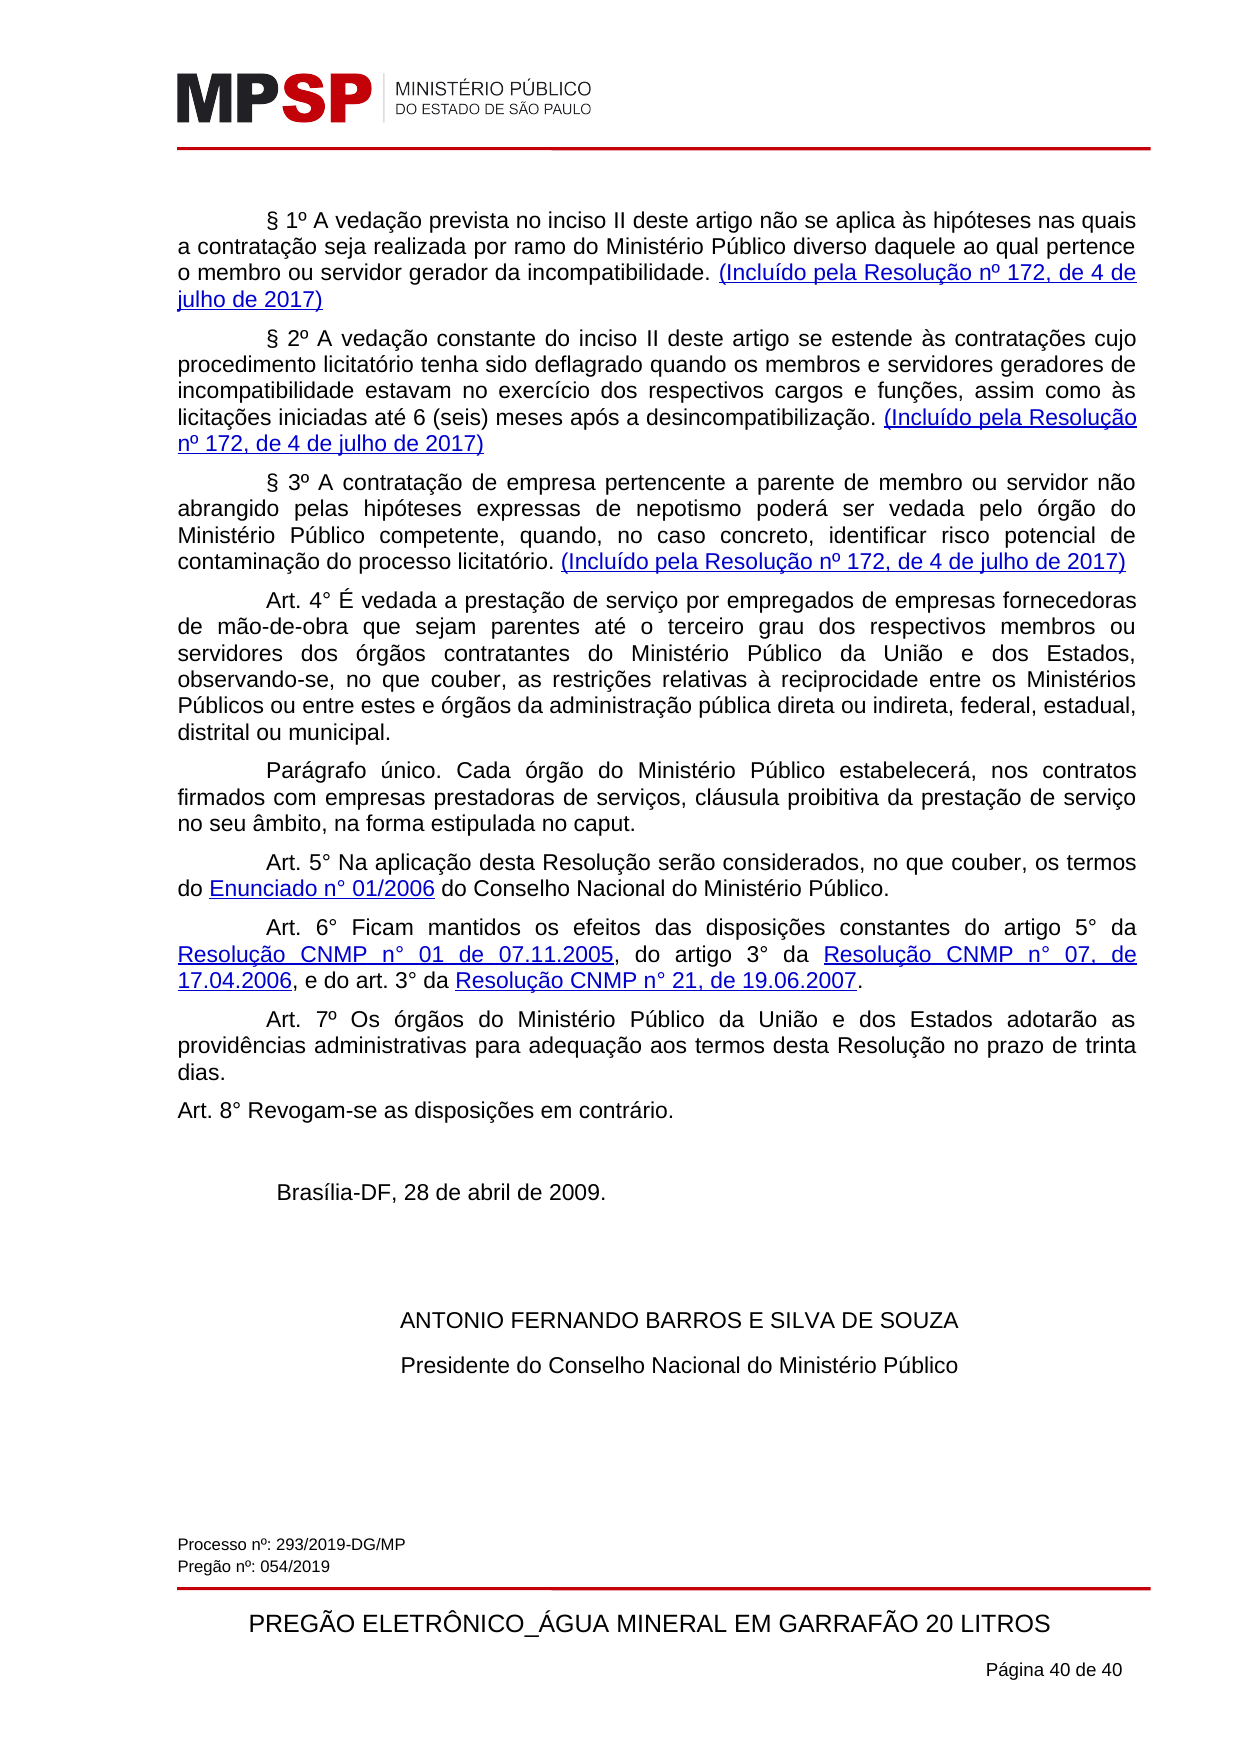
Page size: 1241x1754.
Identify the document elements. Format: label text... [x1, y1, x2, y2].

text ANTONIO FERNANDO BARROS E SILVA DE SOUZA [222, 1307, 1137, 1333]
text Art. 8° Revogam-se as disposições em contrário. [177, 1097, 1137, 1124]
text Art. 5° Na aplicação desta Resolução serão considerados, no que couber, os termos do Enunciado n° 01/2006 do Conselho Nacional do Ministério Público. [177, 849, 1137, 902]
picture [177, 73, 591, 123]
text Art. 4° É vedada a prestação de serviço por empregados de empresas fornecedoras de mão-de-obra que sejam parentes até o terceiro grau dos respectivos membros ou servidores dos órgãos contratantes do Ministério Público da União e dos Estados, observando-se, no que couber, as restrições relativas à reciprocidade entre os Ministérios Públicos ou entre estes e órgãos da administração pública direta ou indireta, federal, estadual, distrital ou municipal. [177, 587, 1137, 745]
text § 3º A contratação de empresa pertencente a parente de membro ou servidor não abrangido pelas hipóteses expressas de nepotismo poderá ser vedada pelo órgão do Ministério Público competente, quando, no caso concreto, identificar risco potencial de contaminação do processo licitatório. (Incluído pela Resolução nº 172, de 4 de julho de 2017) [177, 469, 1137, 574]
text Art. 7º Os órgãos do Ministério Público da União e dos Estados adotarão as providências administrativas para adequação aos termos desta Resolução no prazo de trinta dias. [177, 1006, 1137, 1085]
text § 2º A vedação constante do inciso II deste artigo se estende às contratações cujo procedimento licitatório tenha sido deflagrado quando os membros e servidores geradores de incompatibilidade estavam no exercício dos respectivos cargos e funções, assim como às licitações iniciadas até 6 (seis) meses após a desincompatibilização. (Incluído pela Resolução nº 172, de 4 de julho de 2017) [177, 324, 1137, 456]
text Brasília-DF, 28 de abril de 2009. [276, 1179, 1137, 1205]
text Art. 6° Ficam mantidos os efeitos das disposições constantes do artigo 5° da Resolução CNMP n° 01 de 07.11.2005, do artigo 3° da Resolução CNMP n° 07, de 17.04.2006, e do art. 3° da Resolução CNMP n° 21, de 19.06.2007. [177, 914, 1137, 993]
text Parágrafo único. Cada órgão do Ministério Público estabelecerá, nos contratos firmados com empresas prestadoras de serviços, cláusula proibitiva da prestação de serviço no seu âmbito, na forma estipulada no caput. [177, 757, 1137, 836]
text § 1º A vedação prevista no inciso II deste artigo não se aplica às hipóteses nas quais a contratação seja realizada por ramo do Ministério Público diverso daquele ao qual pertence o membro ou servidor gerador da incompatibilidade. (Incluído pela Resolução nº 172, de 4 de julho de 2017) [177, 207, 1137, 312]
text Presidente do Conselho Nacional do Ministério Público [222, 1352, 1137, 1378]
